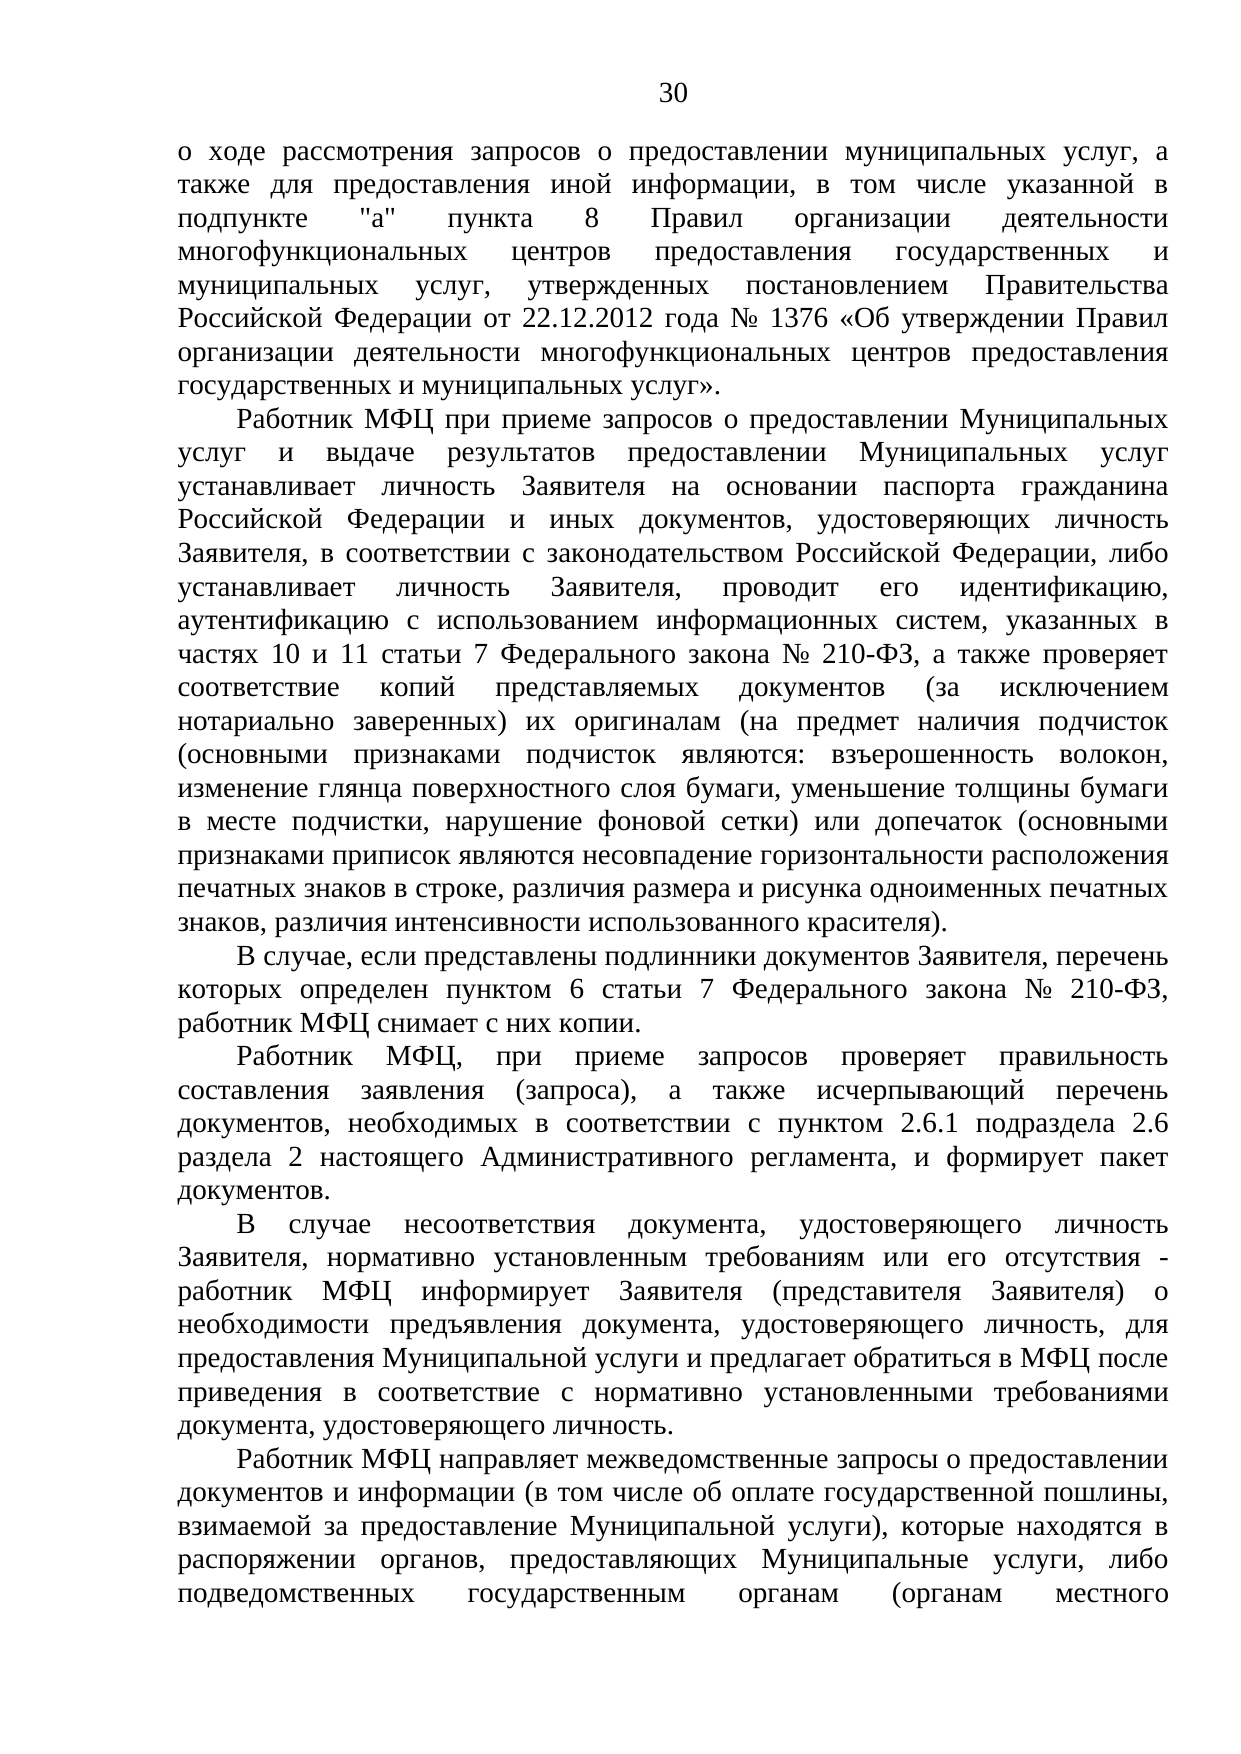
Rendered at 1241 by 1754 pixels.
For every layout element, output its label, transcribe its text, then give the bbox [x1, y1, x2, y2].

text Работник МФЦ при приеме запросов о предоставлении Муниципальных услуг и выдаче результатов предоставлении Муниципальных услуг устанавливает личность Заявителя на основании паспорта гражданина Российской Федерации и иных документов, удостоверяющих личность Заявителя, в соответствии с законодательством Российской Федерации, либо устанавливает личность Заявителя, проводит его идентификацию, аутентификацию с использованием информационных систем, указанных в частях 10 и 11 статьи 7 Федерального закона № 210-ФЗ, а также проверяет соответствие копий представляемых документов (за исключением нотариально заверенных) их оригиналам (на предмет наличия подчисток (основными признаками подчисток являются: взъерошенность волокон, изменение глянца поверхностного слоя бумаги, уменьшение толщины бумаги в месте подчистки, нарушение фоновой сетки) или допечаток (основными признаками приписок являются несовпадение горизонтальности расположения печатных знаков в строке, различия размера и рисунка одноименных печатных знаков, различия интенсивности использованного красителя). [177, 401, 1169, 938]
text Работник МФЦ, при приеме запросов проверяет правильность составления заявления (запроса), а также исчерпывающий перечень документов, необходимых в соответствии с пунктом 2.6.1 подраздела 2.6 раздела 2 настоящего Административного регламента, и формирует пакет документов. [177, 1038, 1169, 1206]
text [177, 1441, 1169, 1608]
text В случае несоответствия документа, удостоверяющего личность Заявителя, нормативно установленным требованиям или его отсутствия - работник МФЦ информирует Заявителя (представителя Заявителя) о необходимости предъявления документа, удостоверяющего личность, для предоставления Муниципальной услуги и предлагает обратиться в МФЦ после приведения в соответствие с нормативно установленными требованиями документа, удостоверяющего личность. [177, 1206, 1169, 1441]
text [177, 133, 1169, 401]
text В случае, если представлены подлинники документов Заявителя, перечень которых определен пунктом 6 статьи 7 Федерального закона № 210-ФЗ, работник МФЦ снимает с них копии. [177, 938, 1169, 1038]
